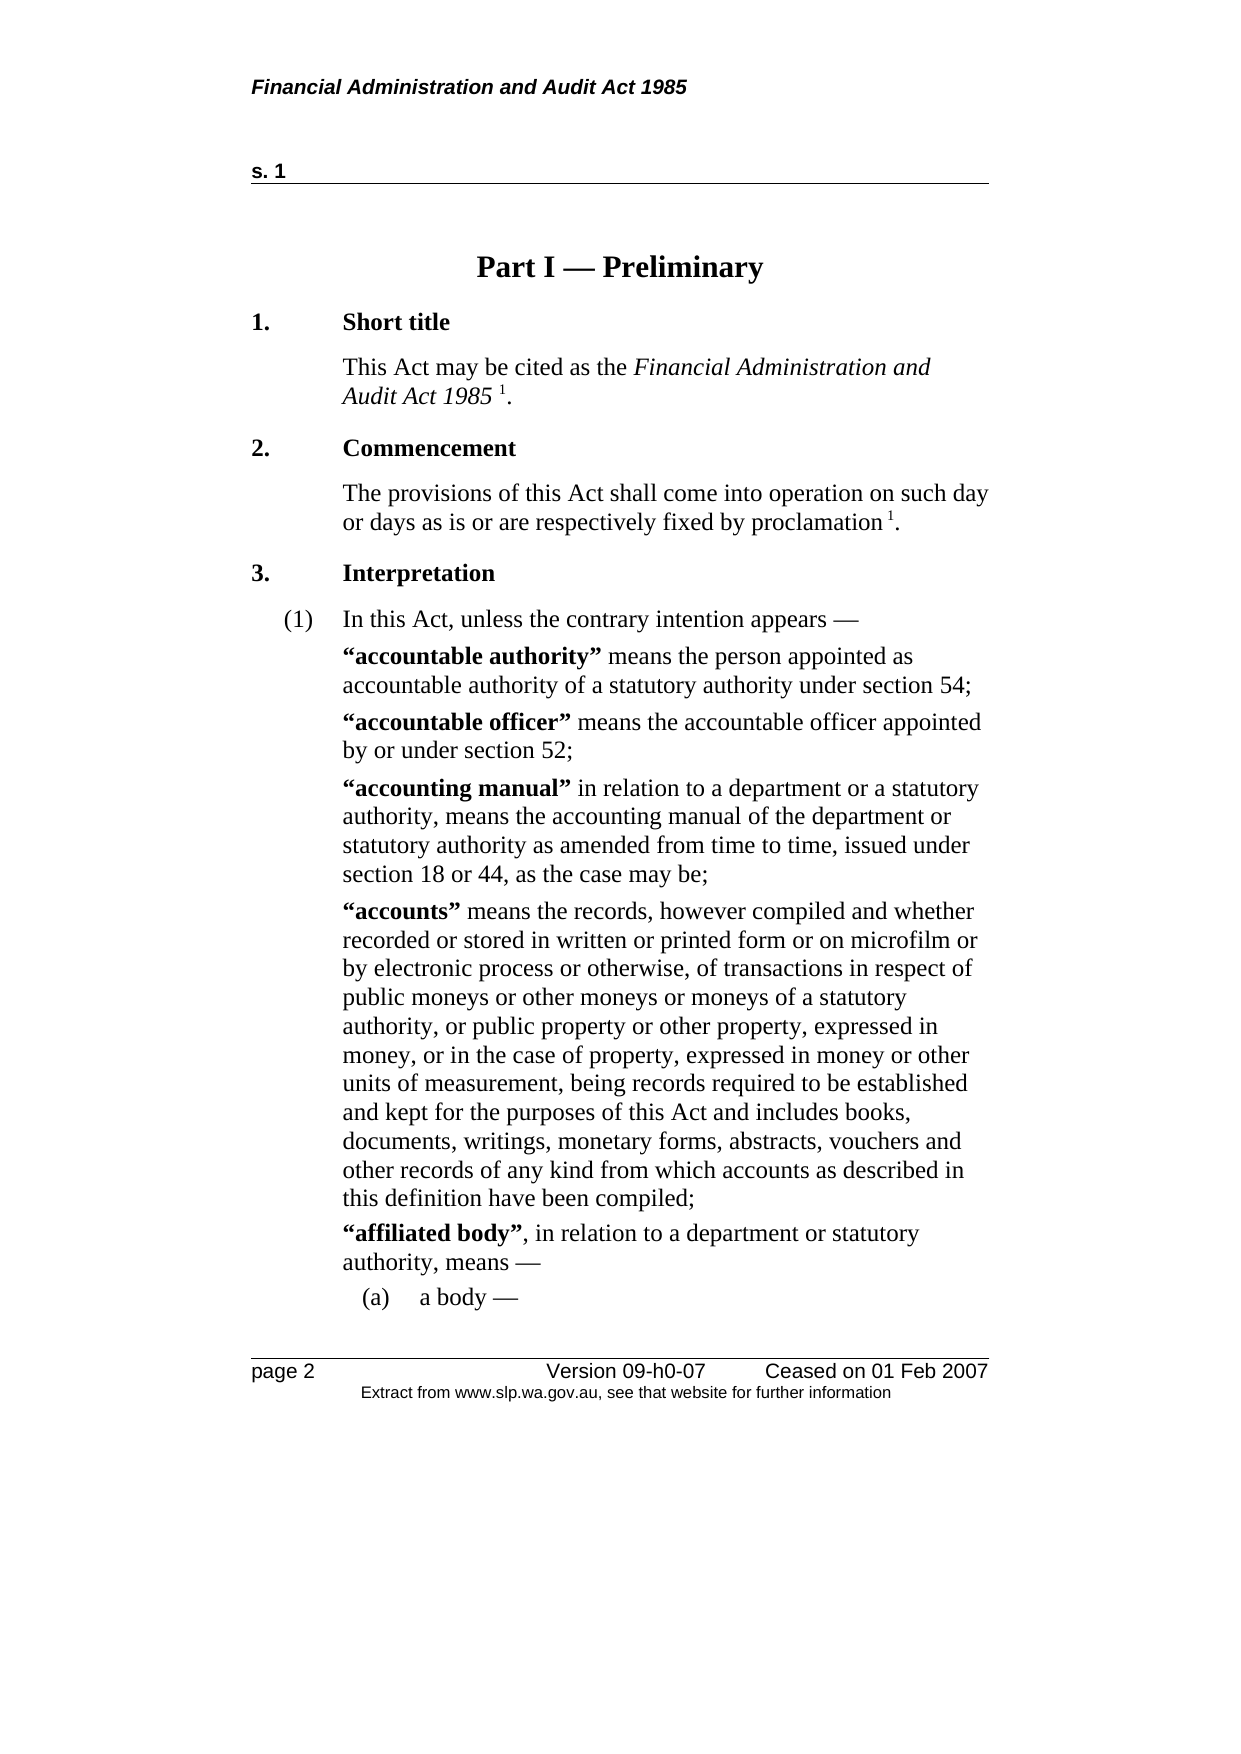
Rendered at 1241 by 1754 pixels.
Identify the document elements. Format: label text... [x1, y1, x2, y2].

text (1) In this Act, unless the contrary intention appears — [251, 604, 989, 633]
text “accountable officer” means the accountable officer appointed by or under section 52; [251, 707, 989, 764]
subtitle 3. Interpretation [251, 558, 989, 587]
text “accounts” means the records, however compiled and whether recorded or stored in written or printed form or on microfilm or by electronic process or otherwise, of transactions in respect of public moneys or other moneys or moneys of a statutory authority, or public property or other property, expressed in money, or in the case of property, expressed in money or other units of measurement, being records required to be established and kept for the purposes of this Act and includes books, documents, writings, monetary forms, abstracts, vouchers and other records of any kind from which accounts as described in this definition have been compiled; [251, 896, 989, 1212]
subtitle 2. Commencement [251, 433, 989, 461]
text “accountable authority” means the person appointed as accountable authority of a statutory authority under section 54; [251, 641, 989, 698]
text (a) a body — [251, 1282, 989, 1311]
text “affiliated body”, in relation to a department or statutory authority, means — [251, 1218, 989, 1276]
subtitle Part I — Preliminary [251, 248, 989, 284]
subtitle 1. Short title [251, 307, 989, 336]
text “accounting manual” in relation to a department or a statutory authority, means the accounting manual of the department or statutory authority as amended from time to time, issued under section 18 or 44, as the case may be; [251, 773, 989, 888]
text This Act may be cited as the Financial Administration and Audit Act 1985 1. [251, 352, 989, 410]
text The provisions of this Act shall come into operation on such day or days as is or are respectively fixed by proclamation 1. [251, 478, 989, 536]
